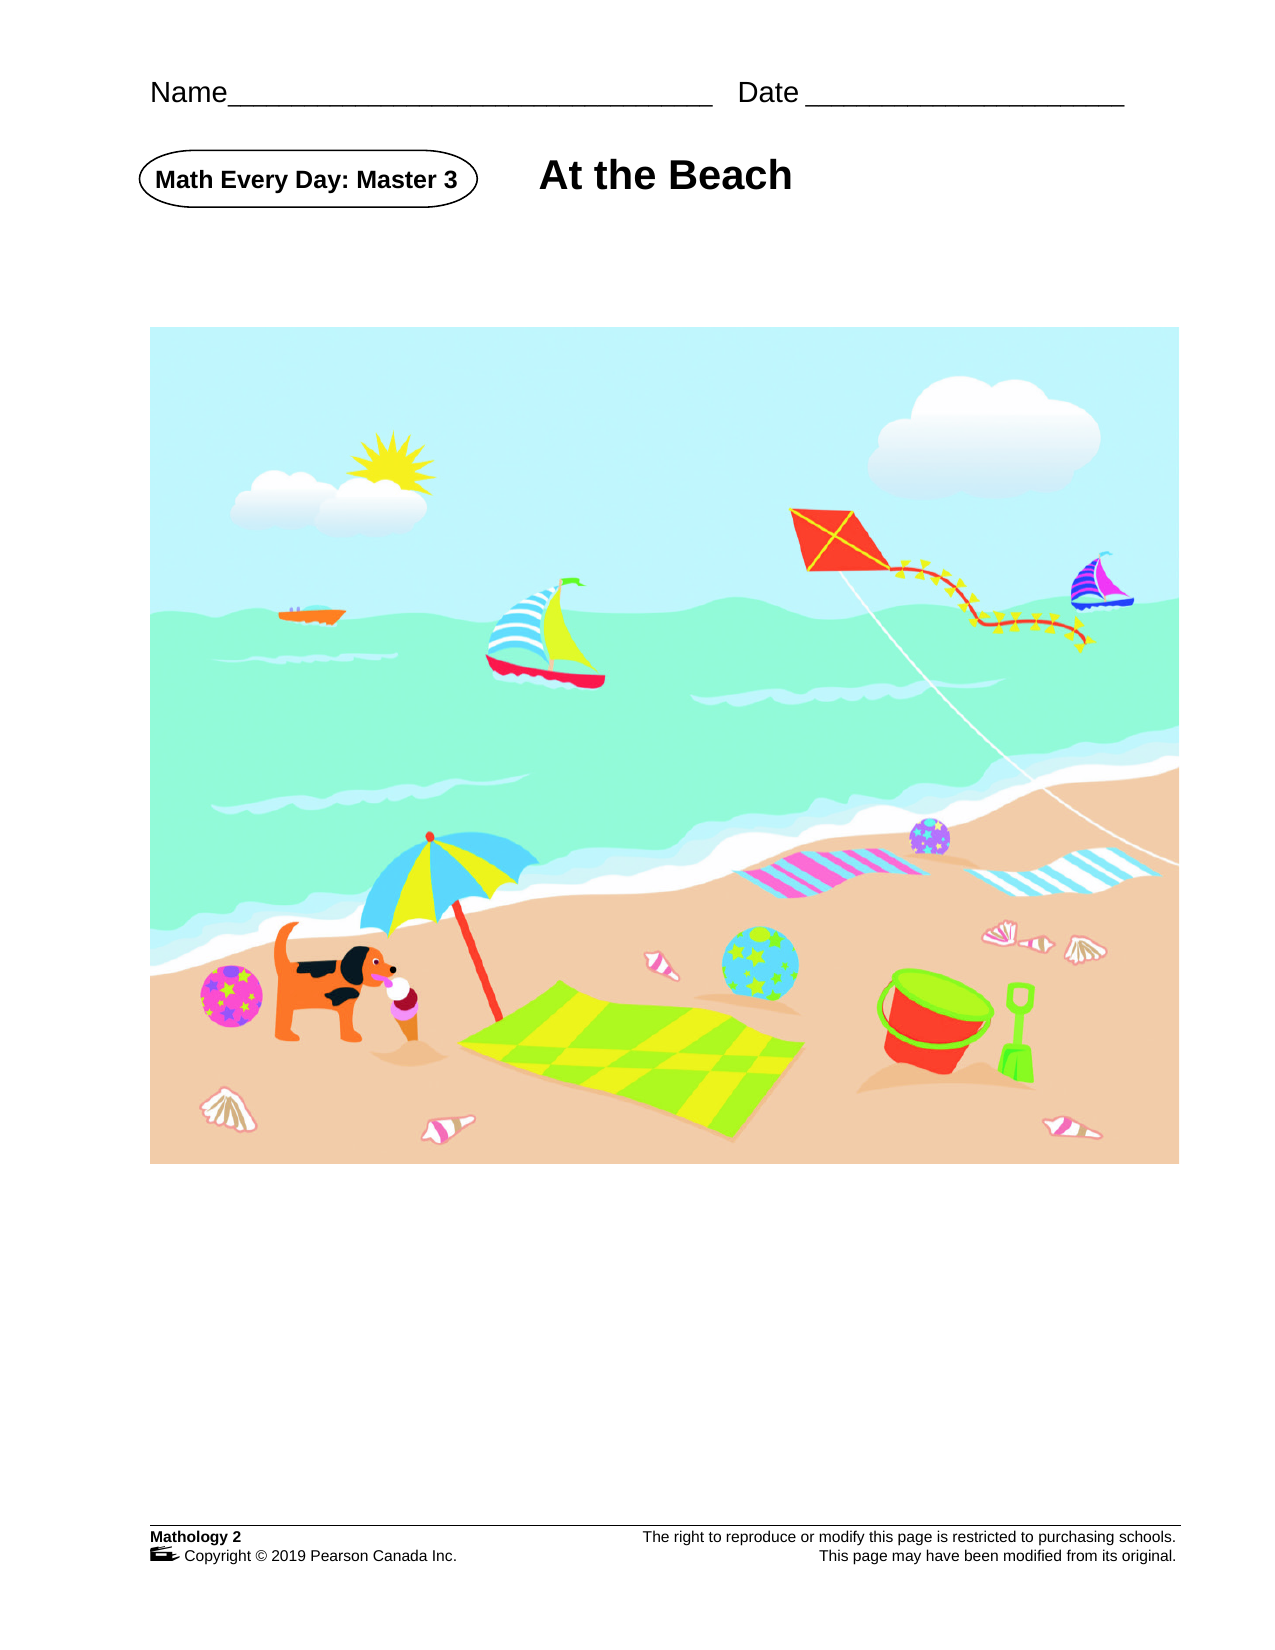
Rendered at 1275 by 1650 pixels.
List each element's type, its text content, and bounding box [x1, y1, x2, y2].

text At the Beach [440, 150, 1181, 198]
picture [150, 1546, 180, 1561]
picture [150, 327, 1180, 1164]
